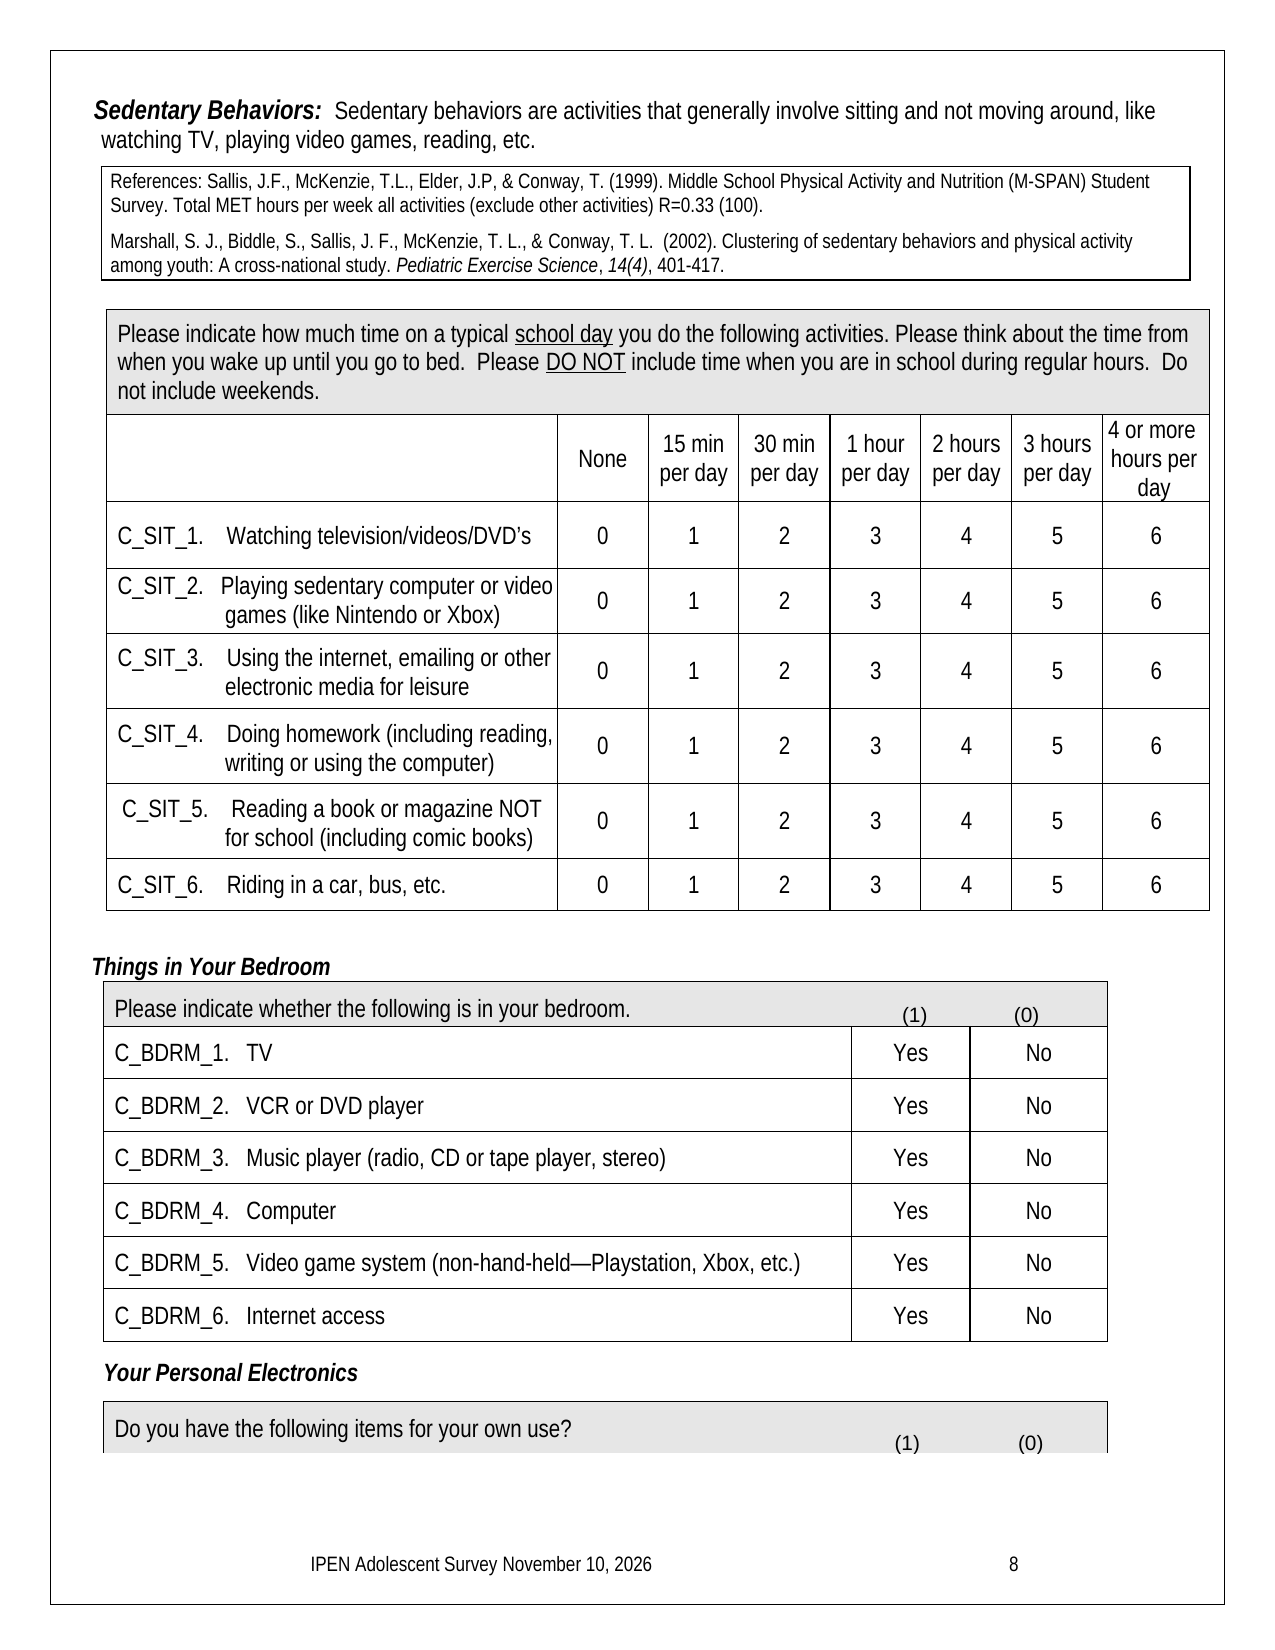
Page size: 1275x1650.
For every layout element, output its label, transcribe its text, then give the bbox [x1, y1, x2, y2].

table_cell 4 [921, 634, 1011, 707]
table_cell C_BDRM_3. Music player (radio, CD or tape player, stereo) [104, 1132, 851, 1183]
table_cell 1 [649, 784, 738, 857]
table_cell Your Personal Electronics [103, 1342, 1107, 1401]
table_cell 6 [1103, 784, 1209, 857]
table_cell 2 [739, 634, 829, 707]
table_cell 0 [558, 784, 648, 857]
text Things in Your Bedroom [91, 952, 1181, 981]
table_cell 2 [739, 709, 829, 782]
table_cell Yes [852, 1184, 969, 1236]
text Sedentary Behaviors: Sedentary behaviors are activities that generally involve sitting and not moving around, like watching TV, playing video games, reading, etc. [94, 94, 1181, 153]
table_cell 6 [1103, 569, 1209, 632]
table_cell 5 [1012, 634, 1102, 707]
table_cell C_SIT_6. Riding in a car, bus, etc. [107, 859, 557, 910]
table_cell 5 [1012, 709, 1102, 782]
table_cell 1 [649, 569, 738, 632]
table_cell C_BDRM_5. Video game system (non-hand-held—Playstation, Xbox, etc.) [104, 1237, 851, 1288]
table_cell No [971, 1289, 1107, 1341]
table_cell 1 [649, 634, 738, 707]
table_cell 4 [921, 859, 1011, 910]
table_cell C_SIT_2. Playing sedentary computer or video games (like Nintendo or Xbox) [107, 569, 557, 632]
table_cell 2 [739, 784, 829, 857]
table_cell 1 [649, 709, 738, 782]
table_cell 3 [831, 634, 920, 707]
table_cell 0 [558, 502, 648, 568]
table_cell C_SIT_3. Using the internet, emailing or other electronic media for leisure [107, 634, 557, 707]
table_cell 2 [739, 569, 829, 632]
table_cell C_SIT_5. Reading a book or magazine NOT for school (including comic books) [107, 784, 557, 857]
table_cell Yes [852, 1237, 969, 1288]
table_cell 6 [1103, 709, 1209, 782]
table_cell 3 [831, 859, 920, 910]
table_cell Yes [852, 1132, 969, 1183]
table_cell No [971, 1237, 1107, 1288]
table_cell 6 [1103, 859, 1209, 910]
table_cell C_BDRM_2. VCR or DVD player [104, 1079, 851, 1131]
table_cell 5 [1012, 569, 1102, 632]
table_cell 30 min per day [739, 415, 829, 501]
table_cell Do you have the following items for your own use? [104, 1402, 1107, 1453]
table_cell 6 [1103, 634, 1209, 707]
table_cell 3 [831, 709, 920, 782]
text Marshall, S. J., Biddle, S., Sallis, J. F., McKenzie, T. L., & Conway, T. L. (2002). Clustering of sedentary behaviors and physical activity among youth: A cross-national study. Pediatric Exercise Science, 14(4), 401-417. [102, 226, 1189, 279]
table_cell Yes [852, 1289, 969, 1341]
table_cell Yes [852, 1027, 969, 1078]
table_cell 4 [921, 569, 1011, 632]
table_cell C_SIT_1. Watching television/videos/DVD’s [107, 502, 557, 568]
table_cell 1 hour per day [831, 415, 920, 501]
table_cell 2 [739, 859, 829, 910]
table_cell 5 [1012, 784, 1102, 857]
table_cell No [971, 1079, 1107, 1131]
table_cell 5 [1012, 859, 1102, 910]
table_cell 5 [1012, 502, 1102, 568]
table_cell C_BDRM_4. Computer [104, 1184, 851, 1236]
table_cell 0 [558, 709, 648, 782]
table_cell 4 [921, 784, 1011, 857]
table_cell 1 [649, 502, 738, 568]
table_cell [107, 415, 557, 501]
table_cell 0 [558, 859, 648, 910]
table_cell No [971, 1027, 1107, 1078]
table_header Please indicate whether the following is in your bedroom. [104, 982, 1107, 1026]
table_cell C_BDRM_6. Internet access [104, 1289, 851, 1341]
table_cell 6 [1103, 502, 1209, 568]
table_cell Yes [852, 1079, 969, 1131]
table_cell 4 or more hours per day [1103, 415, 1209, 501]
table_cell 1 [649, 859, 738, 910]
table_cell C_BDRM_1. TV [104, 1027, 851, 1078]
table_cell 0 [558, 634, 648, 707]
table_cell 2 [739, 502, 829, 568]
table_header Please indicate how much time on a typical school day you do the following activities. Please think about the time from when you wake up until you go to bed. Please DO NOT include time when you are in school during regular hours. Do not include weekends. [107, 310, 1209, 414]
table_cell 0 [558, 569, 648, 632]
table_cell 3 [831, 502, 920, 568]
table_cell 3 hours per day [1012, 415, 1102, 501]
text References: Sallis, J.F., McKenzie, T.L., Elder, J.P, & Conway, T. (1999). Middle School Physical Activity and Nutrition (M-SPAN) Student Survey. Total MET hours per week all activities (exclude other activities) R=0.33 (100). [102, 167, 1189, 217]
table_cell No [971, 1184, 1107, 1236]
table_cell 15 min per day [649, 415, 738, 501]
table_cell 4 [921, 709, 1011, 782]
table_cell 4 [921, 502, 1011, 568]
table_cell No [971, 1132, 1107, 1183]
table_cell 2 hours per day [921, 415, 1011, 501]
table_cell 3 [831, 569, 920, 632]
table_cell C_SIT_4. Doing homework (including reading, writing or using the computer) [107, 709, 557, 782]
table_cell None [558, 415, 648, 501]
table_cell 3 [831, 784, 920, 857]
